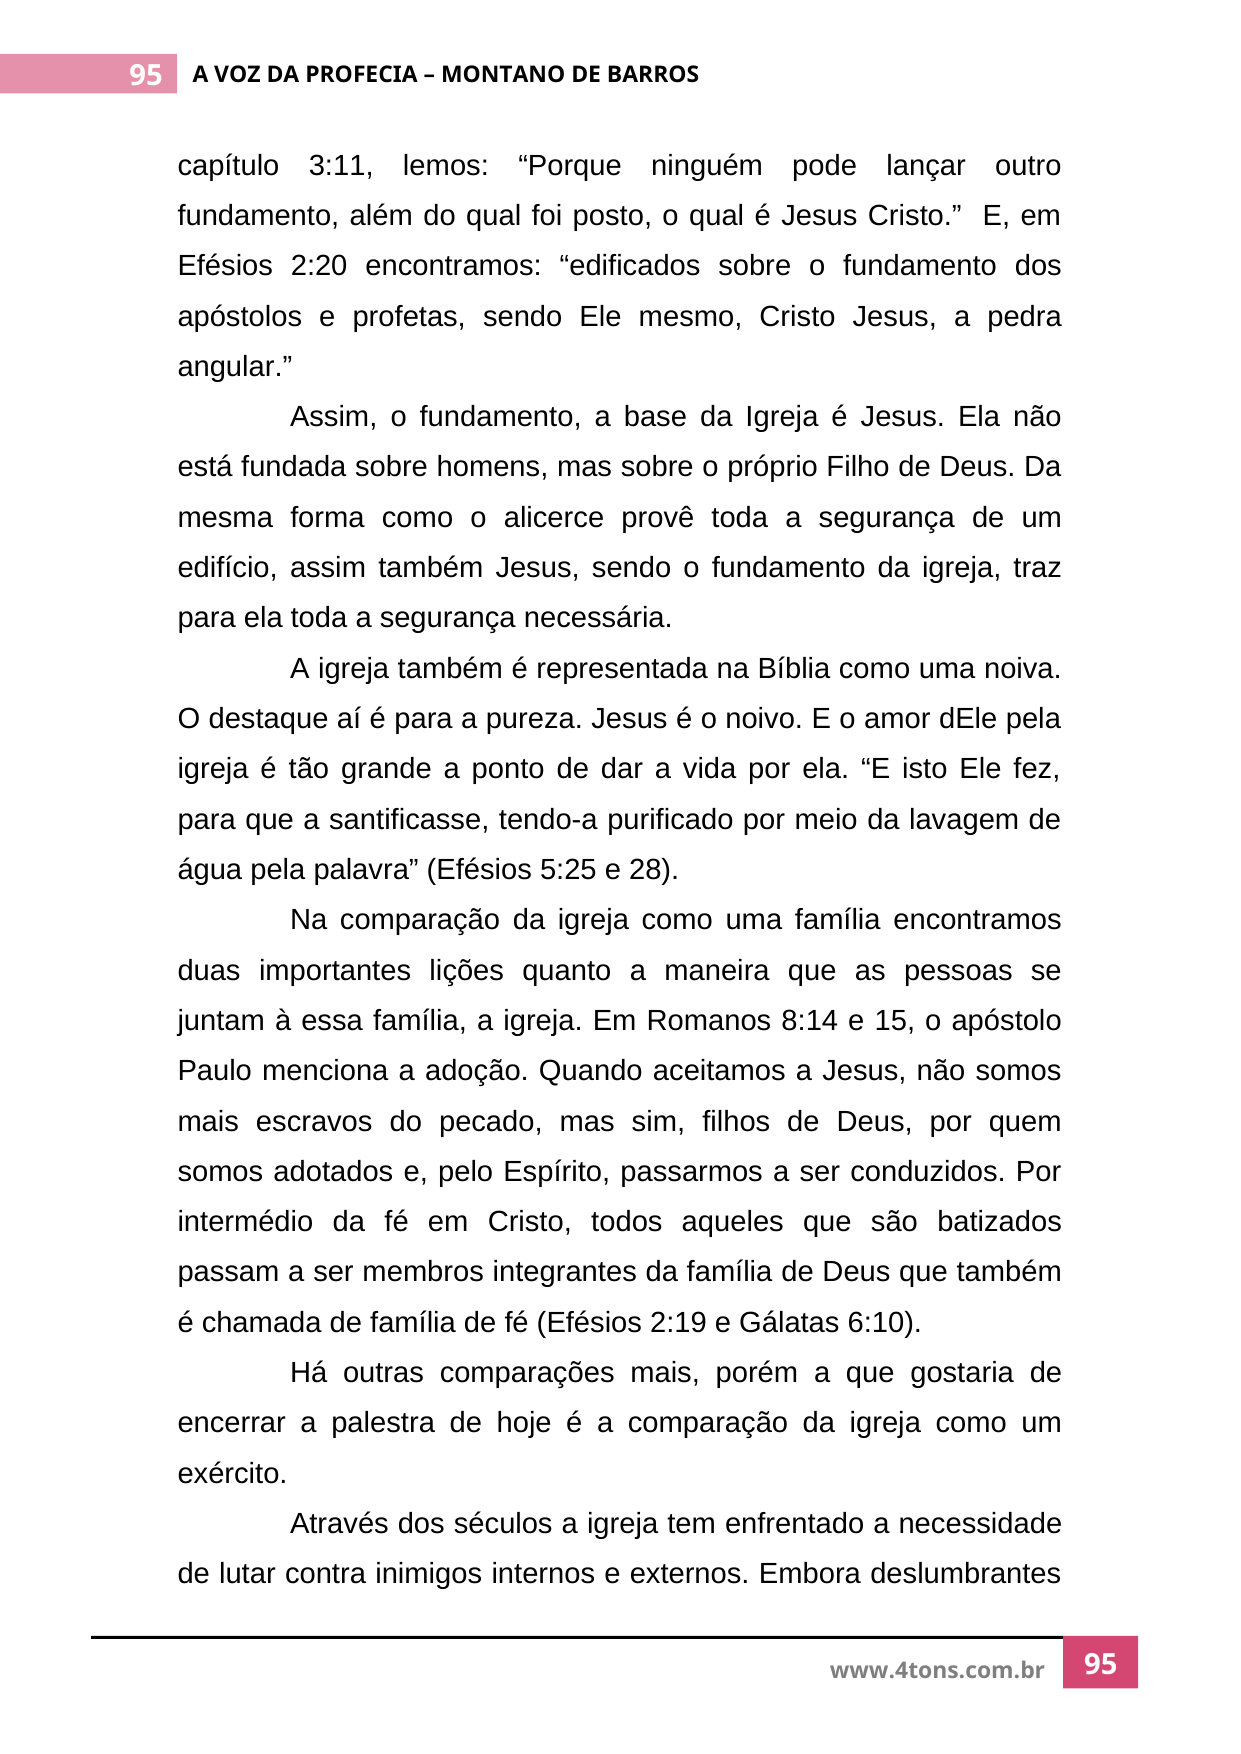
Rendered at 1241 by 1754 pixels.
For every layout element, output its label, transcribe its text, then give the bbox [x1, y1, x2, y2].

text A igreja também é representada na Bíblia como uma noiva. O destaque aí é para a pureza. Jesus é o noivo. E o amor dEle pela igreja é tão grande a ponto de dar a vida por ela. “E isto Ele fez, para que a santificasse, tendo-a purificado por meio da lavagem de água pela palavra” (Efésios 5:25 e 28). [177, 651, 1063, 886]
text Há outras comparações mais, porém a que gostaria de encerrar a palestra de hoje é a comparação da igreja como um exército. [177, 1355, 1063, 1489]
text Assim, o fundamento, a base da Igreja é Jesus. Ela não está fundada sobre homens, mas sobre o próprio Filho de Deus. Da mesma forma como o alicerce provê toda a segurança de um edifício, assim também Jesus, sendo o fundamento da igreja, traz para ela toda a segurança necessária. [177, 399, 1063, 634]
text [177, 1506, 1063, 1590]
text Na comparação da igreja como uma família encontramos duas importantes lições quanto a maneira que as pessoas se juntam à essa família, a igreja. Em Romanos 8:14 e 15, o apóstolo Paulo menciona a adoção. Quando aceitamos a Jesus, não somos mais escravos do pecado, mas sim, filhos de Deus, por quem somos adotados e, pelo Espírito, passarmos a ser conduzidos. Por intermédio da fé em Cristo, todos aqueles que são batizados passam a ser membros integrantes da família de Deus que também é chamada de família de fé (Efésios 2:19 e Gálatas 6:10). [177, 902, 1063, 1338]
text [177, 148, 1063, 382]
